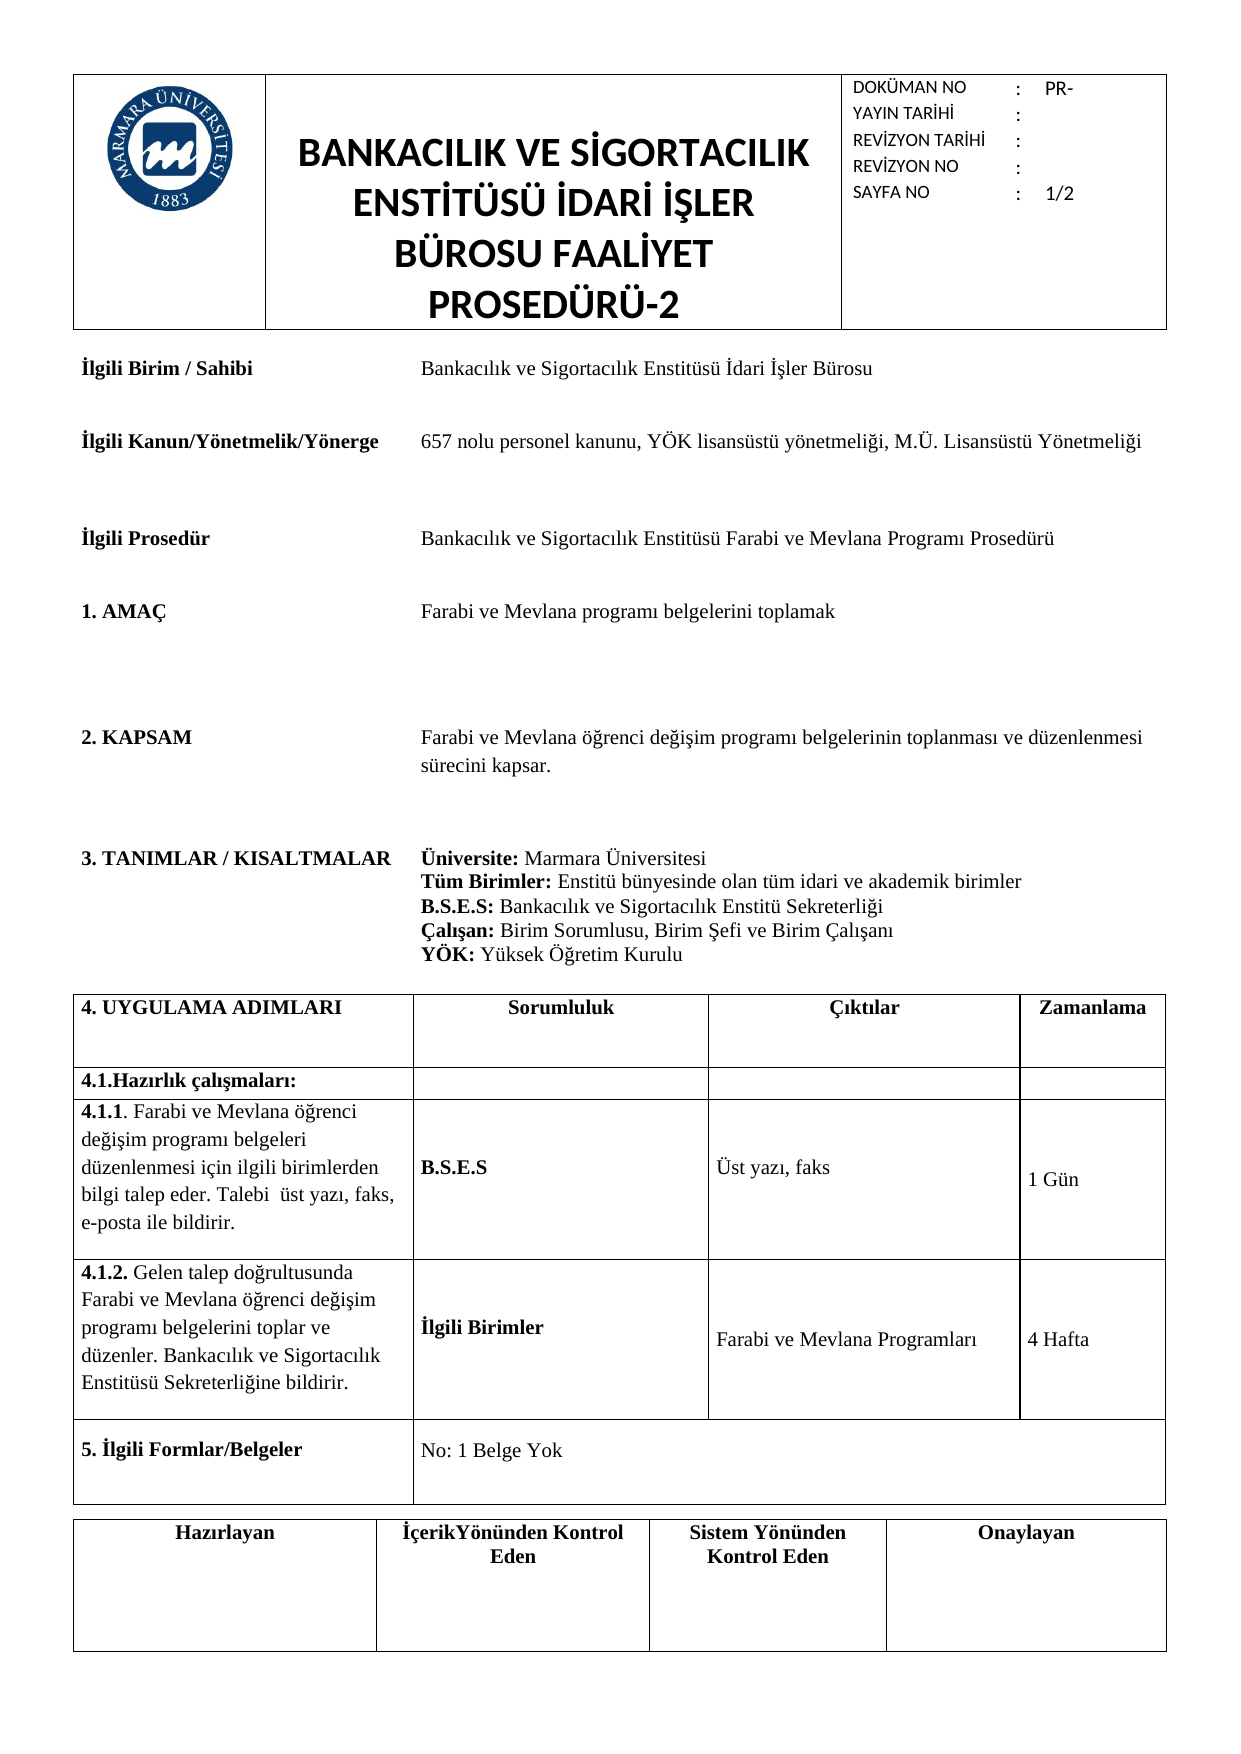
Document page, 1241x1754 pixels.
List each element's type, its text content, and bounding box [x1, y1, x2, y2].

table_cell Farabi ve Mevlana programı belgelerini toplamak [413, 599, 1165, 725]
table_cell 4.1.1. Farabi ve Mevlana öğrenci değişim programı belgeleri düzenlenmesi için ilgili birimlerden bilgi talep eder. Talebi üst yazı, faks, e-posta ile bildirir. [74, 1100, 413, 1259]
table_cell 657 nolu personel kanunu, YÖK lisansüstü yönetmeliği, M.Ü. Lisansüstü Yönetmeliği [413, 429, 1165, 526]
table_cell 2. KAPSAM [74, 725, 413, 845]
table_cell Üniversite: Marmara Üniversitesi Tüm Birimler: Enstitü bünyesinde olan tüm idari ve akademik birimler B.S.E.S: Bankacılık ve Sigortacılık Enstitü Sekreterliği Çalışan: Birim Sorumlusu, Birim Şefi ve Birim Çalışanı YÖK: Yüksek Öğretim Kurulu [413, 845, 1165, 994]
table_cell İlgili Prosedür [74, 526, 413, 599]
table_cell [709, 1068, 1019, 1098]
table_cell Üst yazı, faks [709, 1100, 1019, 1259]
picture [99, 78, 239, 218]
table_cell Farabi ve Mevlana Programları [709, 1260, 1019, 1419]
table_cell 4 Hafta [1021, 1260, 1165, 1419]
table_cell 1. AMAÇ [74, 599, 413, 725]
table_cell No: 1 Belge Yok [414, 1420, 1165, 1504]
table_cell Sorumluluk [414, 995, 708, 1067]
table_cell Farabi ve Mevlana öğrenci değişim programı belgelerinin toplanması ve düzenlenmesi sürecini kapsar. [413, 725, 1165, 845]
table_cell 3. TANIMLAR / KISALTMALAR [74, 845, 413, 994]
table_header Bankacılık ve Sigortacılık Enstitüsü İdari İşler Bürosu [413, 355, 1165, 429]
table_cell 4.1.2. Gelen talep doğrultusunda Farabi ve Mevlana öğrenci değişim programı belgelerini toplar ve düzenler. Bankacılık ve Sigortacılık Enstitüsü Sekreterliğine bildirir. [74, 1260, 413, 1419]
table_cell Bankacılık ve Sigortacılık Enstitüsü Farabi ve Mevlana Programı Prosedürü [413, 526, 1165, 599]
table_cell B.S.E.S [414, 1100, 708, 1259]
table_cell 4. UYGULAMA ADIMLARI [74, 995, 413, 1067]
table_cell İlgili Birimler [414, 1260, 708, 1419]
table_cell 4.1.Hazırlık çalışmaları: [74, 1068, 413, 1098]
table_cell İlgili Kanun/Yönetmelik/Yönerge [74, 429, 413, 526]
table_cell [1021, 1068, 1165, 1098]
table_cell Zamanlama [1021, 995, 1165, 1067]
table_cell Çıktılar [709, 995, 1019, 1067]
table_cell 5. İlgili Formlar/Belgeler [74, 1420, 413, 1504]
table_header İlgili Birim / Sahibi [74, 355, 413, 429]
table_cell [414, 1068, 708, 1098]
table_cell 1 Gün [1021, 1100, 1165, 1259]
